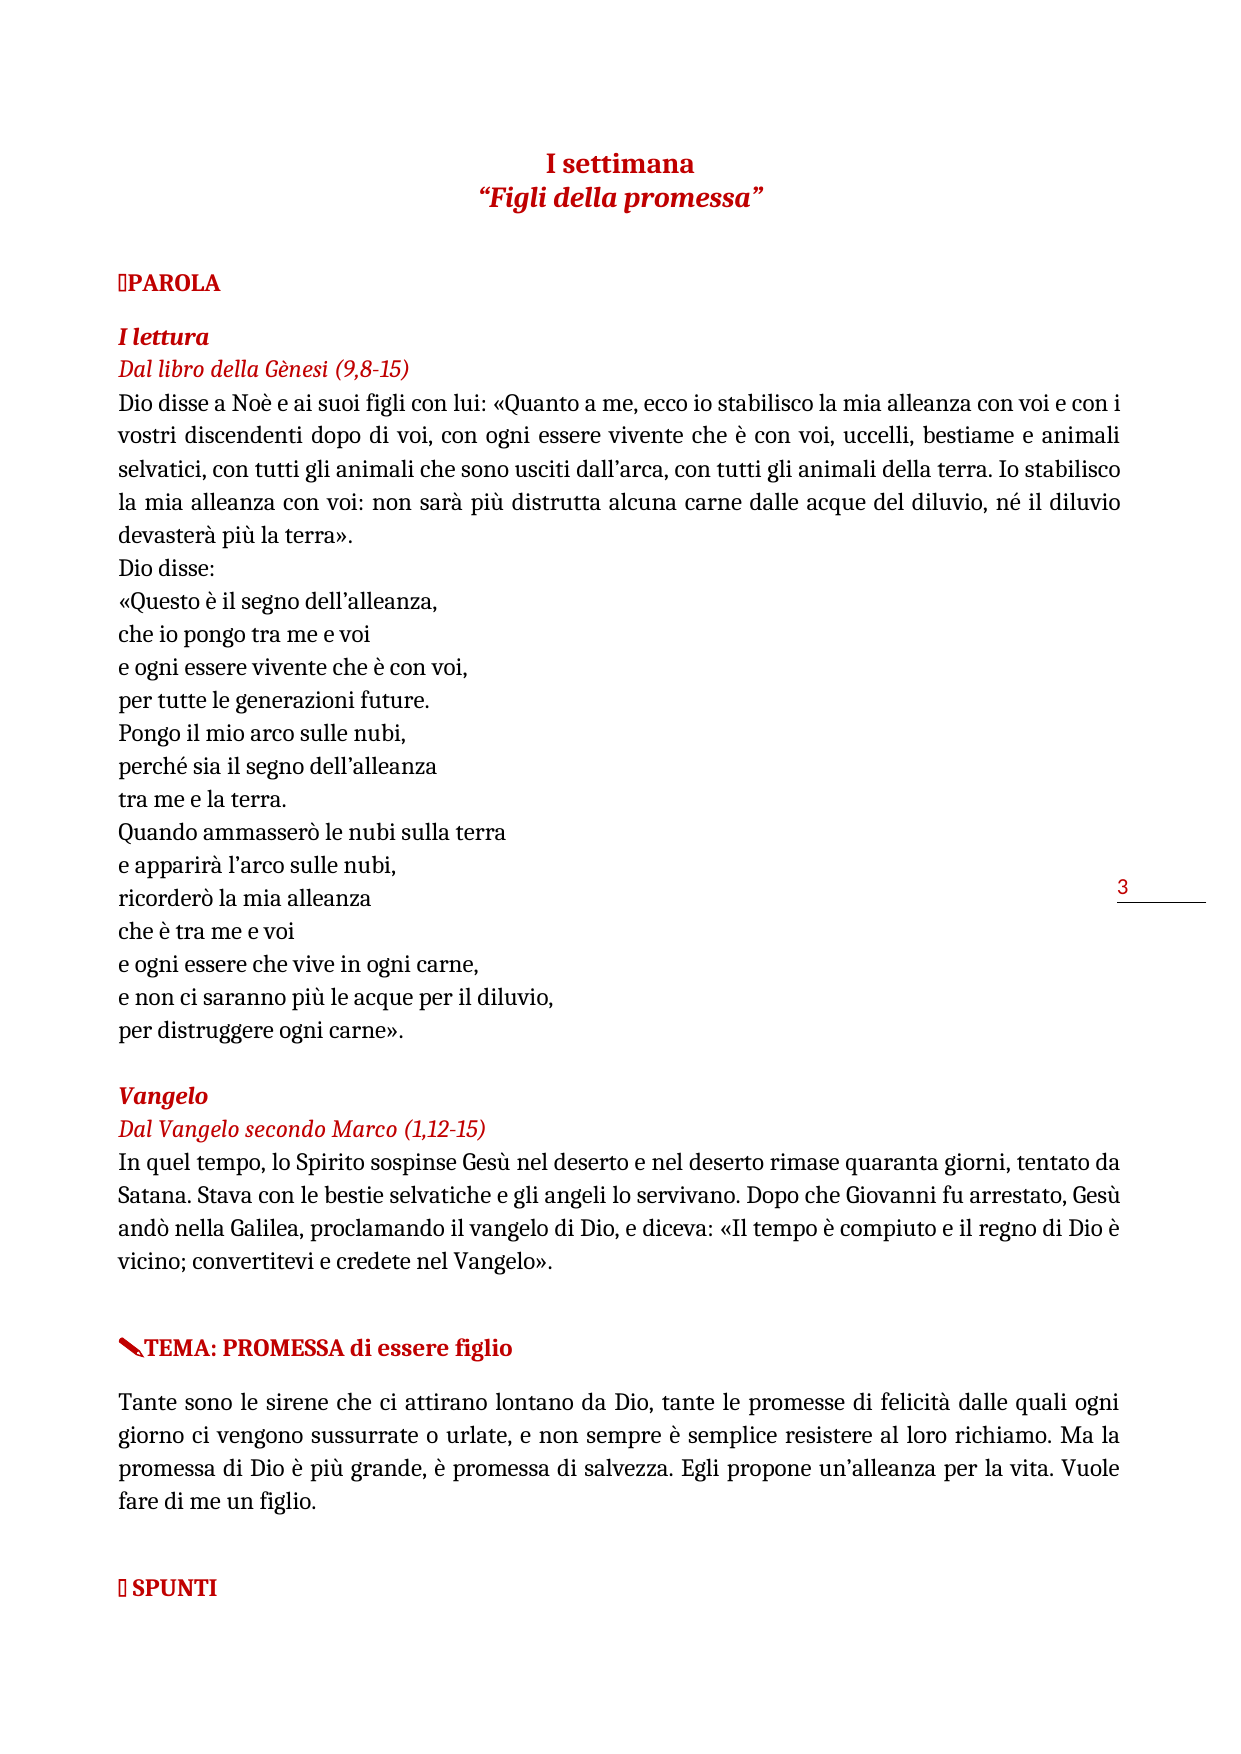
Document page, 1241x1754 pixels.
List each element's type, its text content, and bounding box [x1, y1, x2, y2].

text e apparirà l’arco sulle nubi, [118, 851, 1122, 879]
text tra me e la terra. [118, 785, 1122, 813]
text Quando ammasserò le nubi sulla terra [118, 818, 1122, 846]
text che è tra me e voi [118, 917, 1122, 946]
text In quel tempo, lo Spirito sospinse Gesù nel deserto e nel deserto rimase quaranta giorni, tentato da Satana. Stava con le bestie selvatiche e gli angeli lo servivano. Dopo che Giovanni fu arrestato, Gesù andò nella Galilea, proclamando il vangelo di Dio, e diceva: «Il tempo è compiuto e il regno di Dio è vicino; convertitevi e credete nel Vangelo». [118, 1148, 1122, 1276]
text PAROLA [118, 268, 1122, 297]
text “Figli della promessa” [118, 181, 1122, 215]
text Dal libro della Gènesi (9,8-15) [118, 355, 1122, 384]
text per distruggere ogni carne». [118, 1016, 1122, 1044]
text Pongo il mio arco sulle nubi, [118, 719, 1122, 747]
text ricorderò la mia alleanza [118, 884, 1122, 912]
text I settimana [118, 148, 1122, 181]
text Dio disse: [118, 553, 1122, 582]
text per tutte le generazioni future. [118, 686, 1122, 714]
text «Questo è il segno dell’alleanza, [118, 587, 1122, 615]
text SPUNTI [118, 1574, 1122, 1602]
text TEMA: PROMESSA di essere figlio [118, 1334, 1122, 1363]
text e ogni essere che vive in ogni carne, [118, 950, 1122, 978]
text Dio disse a Noè e ai suoi figli con lui: «Quanto a me, ecco io stabilisco la mia alleanza con voi e con i vostri discendenti dopo di voi, con ogni essere vivente che è con voi, uccelli, bestiame e animali selvatici, con tutti gli animali che sono usciti dall’arca, con tutti gli animali della terra. Io stabilisco la mia alleanza con voi: non sarà più distrutta alcuna carne dalle acque del diluvio, né il diluvio devasterà più la terra». [118, 388, 1122, 549]
text I lettura [118, 322, 1122, 351]
text e ogni essere vivente che è con voi, [118, 653, 1122, 681]
text Tante sono le sirene che ci attirano lontano da Dio, tante le promesse di felicità dalle quali ogni giorno ci vengono sussurrate o urlate, e non sempre è semplice resistere al loro richiamo. Ma la promessa di Dio è più grande, è promessa di salvezza. Egli propone un’alleanza per la vita. Vuole fare di me un figlio. [118, 1388, 1122, 1516]
text Dal Vangelo secondo Marco (1,12-15) [118, 1115, 1122, 1144]
text e non ci saranno più le acque per il diluvio, [118, 983, 1122, 1012]
text perché sia il segno dell’alleanza [118, 752, 1122, 780]
text Vangelo [118, 1082, 1122, 1111]
text che io pongo tra me e voi [118, 619, 1122, 648]
